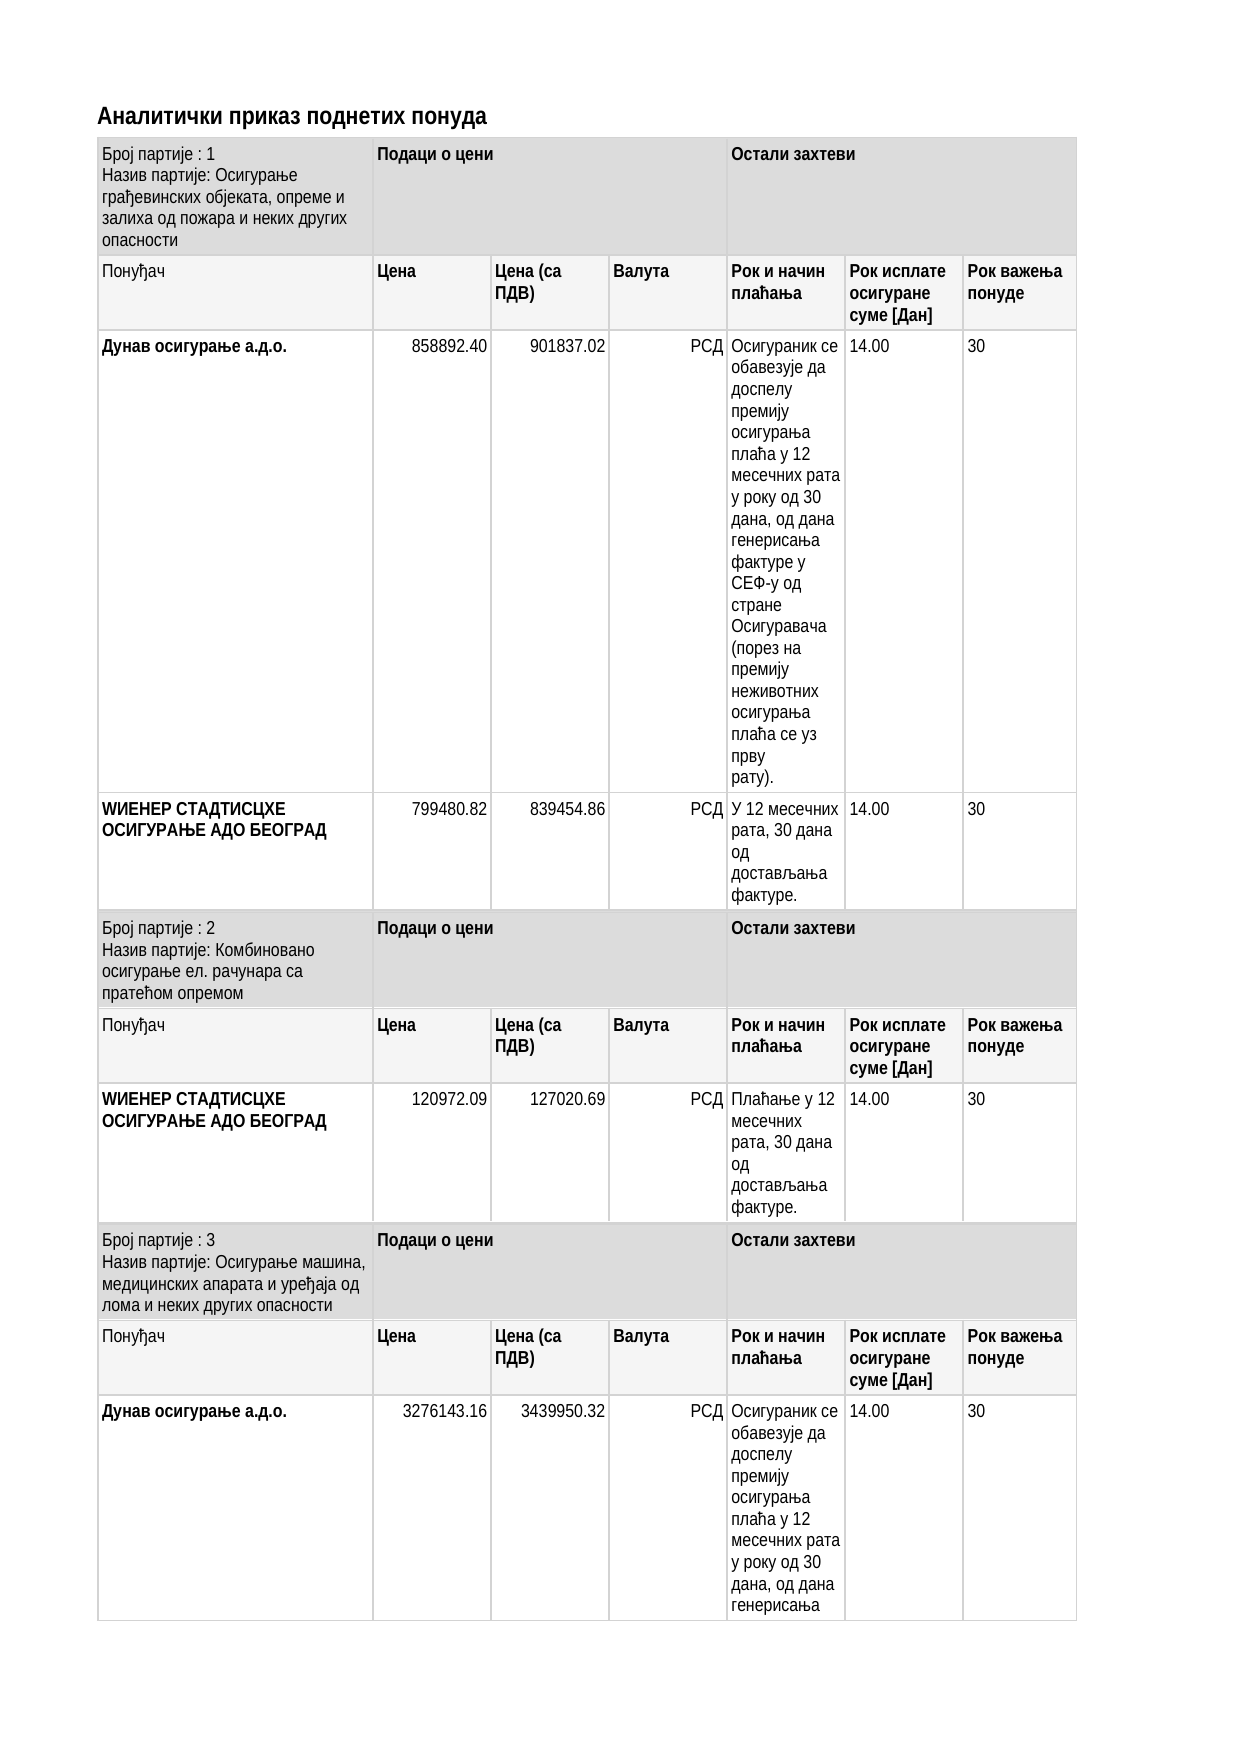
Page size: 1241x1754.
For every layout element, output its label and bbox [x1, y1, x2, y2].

table_header [89, 97, 1240, 1621]
